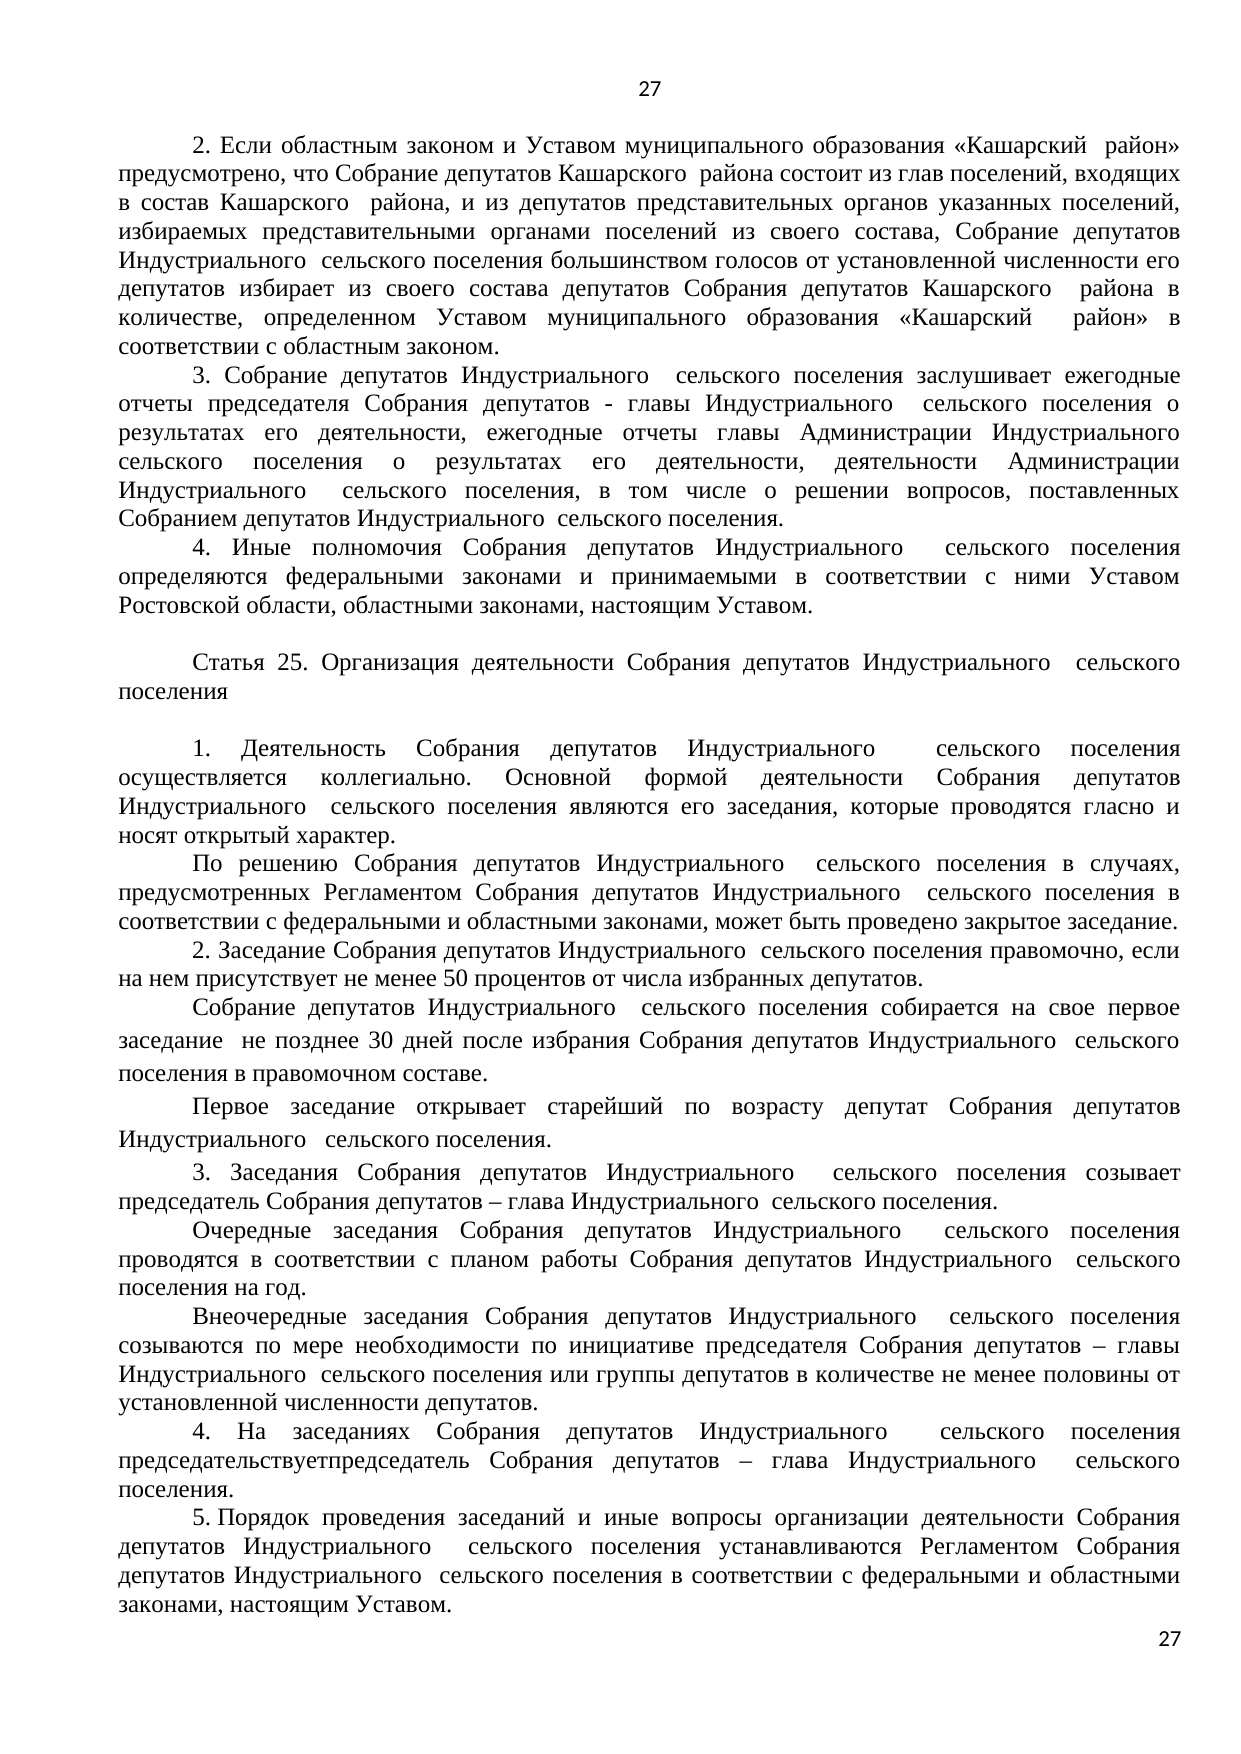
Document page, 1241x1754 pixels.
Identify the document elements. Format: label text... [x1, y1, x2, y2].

text Очередные заседания Собрания депутатов Индустриального сельского поселения проводятся в соответствии с планом работы Собрания депутатов Индустриального сельского поселения на год. [118, 1215, 1181, 1301]
text По решению Собрания депутатов Индустриального сельского поселения в случаях, предусмотренных Регламентом Собрания депутатов Индустриального сельского поселения в соответствии с федеральными и областными законами, может быть проведено закрытое заседание. [118, 848, 1181, 935]
text 3. Заседания Собрания депутатов Индустриального сельского поселения созывает председатель Собрания депутатов – глава Индустриального сельского поселения. [118, 1157, 1181, 1215]
text 2. Если областным законом и Уставом муниципального образования «Кашарский район» предусмотрено, что Собрание депутатов Кашарского района состоит из глав поселений, входящих в состав Кашарского района, и из депутатов представительных органов указанных поселений, избираемых представительными органами поселений из своего состава, Собрание депутатов Индустриального сельского поселения большинством голосов от установленной численности его депутатов избирает из своего состава депутатов Собрания депутатов Кашарского района в количестве, определенном Уставом муниципального образования «Кашарский район» в соответствии с областным законом. [118, 130, 1181, 360]
text 4. На заседаниях Собрания депутатов Индустриального сельского поселения председательствуетпредседатель Собрания депутатов – глава Индустриального сельского поселения. [118, 1416, 1181, 1502]
text 2. Заседание Собрания депутатов Индустриального сельского поселения правомочно, если на нем присутствует не менее 50 процентов от числа избранных депутатов. [118, 935, 1181, 992]
text Внеочередные заседания Собрания депутатов Индустриального сельского поселения созываются по мере необходимости по инициативе председателя Собрания депутатов – главы Индустриального сельского поселения или группы депутатов в количестве не менее половины от установленной численности депутатов. [118, 1301, 1181, 1416]
text 1. Деятельность Собрания депутатов Индустриального сельского поселения осуществляется коллегиально. Основной формой деятельности Собрания депутатов Индустриального сельского поселения являются его заседания, которые проводятся гласно и носят открытый характер. [118, 733, 1181, 848]
text Собрание депутатов Индустриального сельского поселения собирается на свое первое заседание не позднее 30 дней после избрания Собрания депутатов Индустриального сельского поселения в правомочном составе. [118, 992, 1181, 1087]
text Первое заседание открывает старейший по возрасту депутат Собрания депутатов Индустриального сельского поселения. [118, 1091, 1181, 1153]
text Статья 25. Организация деятельности Собрания депутатов Индустриального сельского поселения [118, 647, 1181, 705]
text 4. Иные полномочия Собрания депутатов Индустриального сельского поселения определяются федеральными законами и принимаемыми в соответствии с ними Уставом Ростовской области, областными законами, настоящим Уставом. [118, 532, 1181, 618]
text 3. Собрание депутатов Индустриального сельского поселения заслушивает ежегодные отчеты председателя Собрания депутатов - главы Индустриального сельского поселения о результатах его деятельности, ежегодные отчеты главы Администрации Индустриального сельского поселения о результатах его деятельности, деятельности Администрации Индустриального сельского поселения, в том числе о решении вопросов, поставленных Собранием депутатов Индустриального сельского поселения. [118, 360, 1181, 532]
text 5. Порядок проведения заседаний и иные вопросы организации деятельности Собрания депутатов Индустриального сельского поселения устанавливаются Регламентом Собрания депутатов Индустриального сельского поселения в соответствии с федеральными и областными законами, настоящим Уставом. [118, 1502, 1181, 1617]
